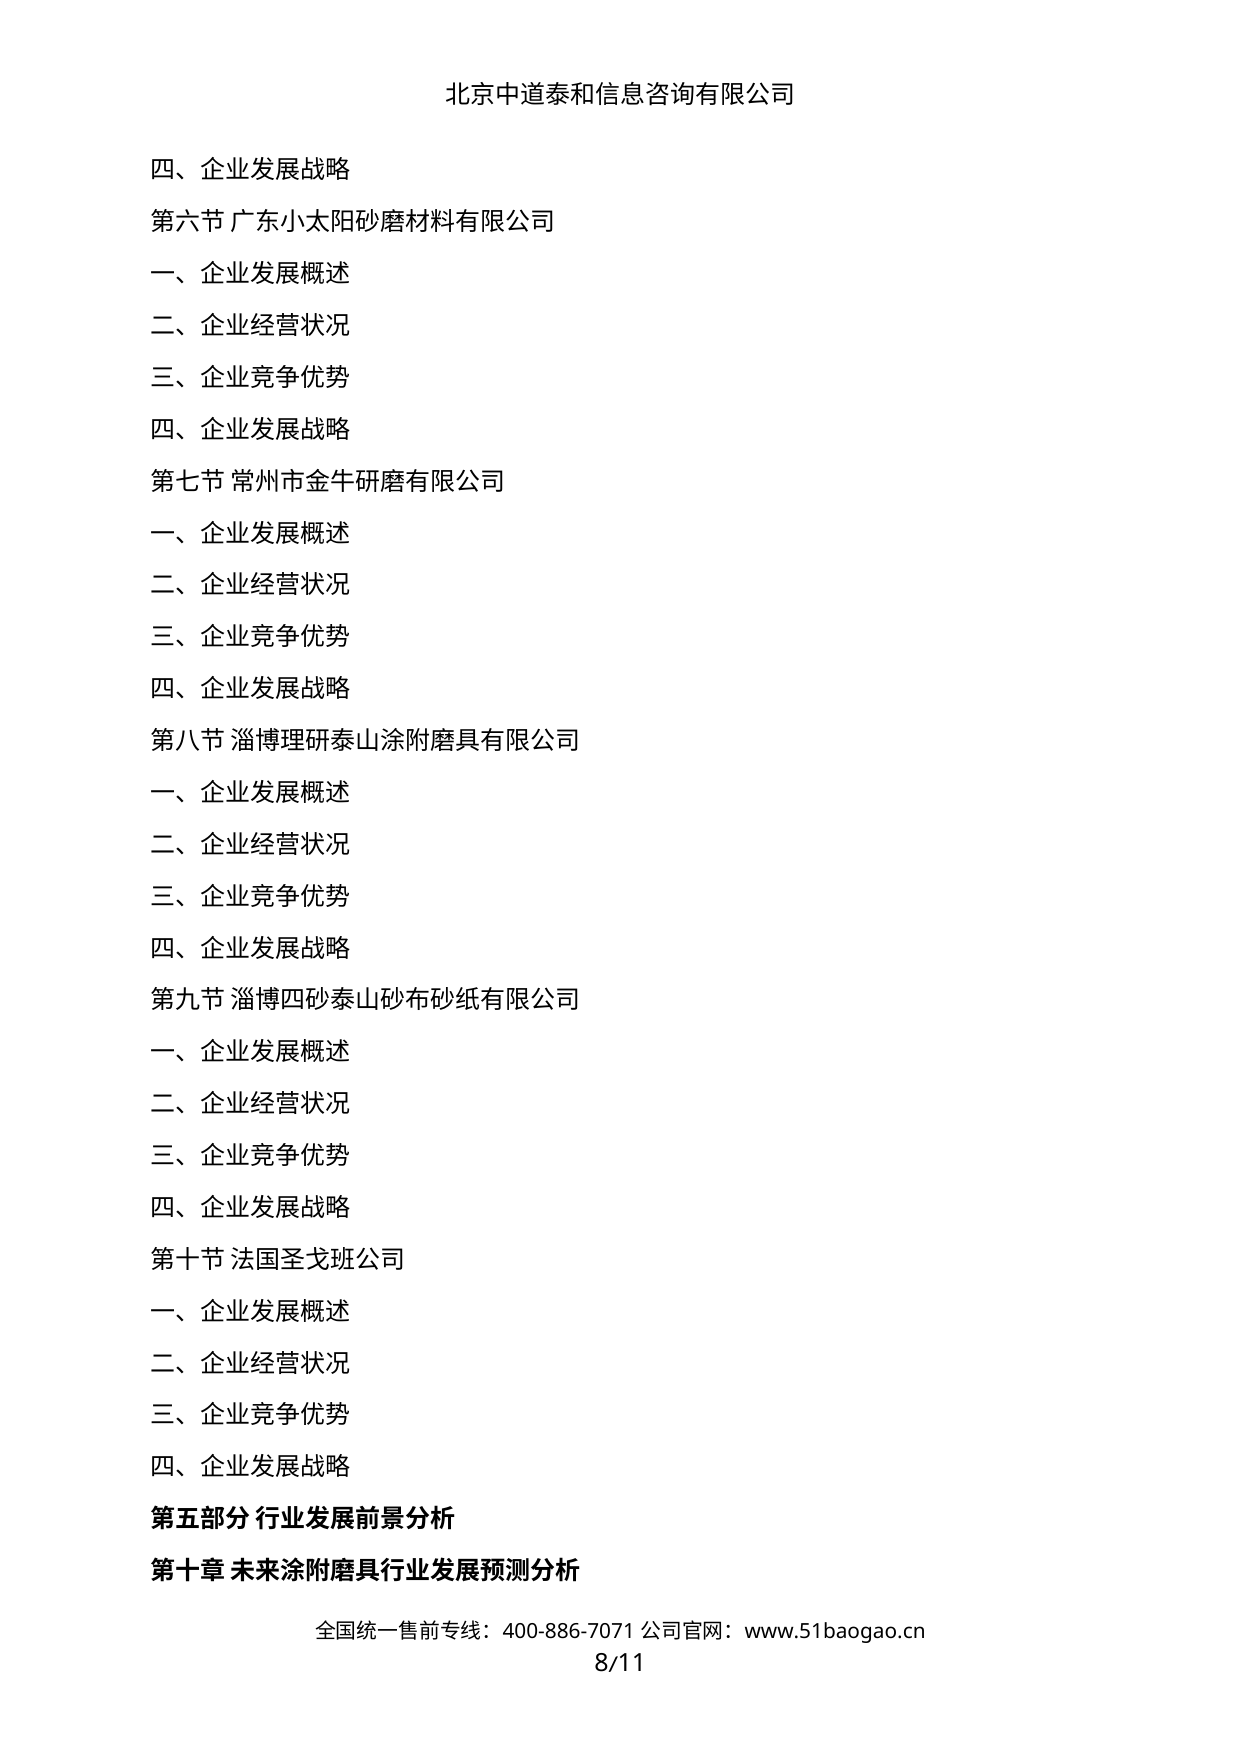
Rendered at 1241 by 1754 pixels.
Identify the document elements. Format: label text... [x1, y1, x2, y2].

text 一、企业发展概述 [150, 513, 1090, 549]
text 四、企业发展战略 [150, 409, 1090, 446]
text 第八节 淄博理研泰山涂附磨具有限公司 [150, 721, 1090, 757]
text 一、企业发展概述 [150, 254, 1090, 290]
text 第九节 淄博四砂泰山砂布砂纸有限公司 [150, 980, 1090, 1016]
text 二、企业经营状况 [150, 306, 1090, 342]
text 四、企业发展战略 [150, 1447, 1090, 1483]
text 四、企业发展战略 [150, 1187, 1090, 1224]
text 第六节 广东小太阳砂磨材料有限公司 [150, 202, 1090, 238]
text 三、企业竞争优势 [150, 357, 1090, 394]
text 三、企业竞争优势 [150, 617, 1090, 653]
text 二、企业经营状况 [150, 1343, 1090, 1379]
text 三、企业竞争优势 [150, 1395, 1090, 1431]
text 一、企业发展概述 [150, 772, 1090, 809]
text 四、企业发展战略 [150, 928, 1090, 964]
text 二、企业经营状况 [150, 1084, 1090, 1120]
text 四、企业发展战略 [150, 669, 1090, 705]
text 第十章 未来涂附磨具行业发展预测分析 [150, 1551, 1090, 1587]
text 三、企业竞争优势 [150, 1136, 1090, 1172]
text 第十节 法国圣戈班公司 [150, 1239, 1090, 1276]
text 二、企业经营状况 [150, 824, 1090, 861]
text 四、企业发展战略 [150, 150, 1090, 186]
text 第七节 常州市金牛研磨有限公司 [150, 461, 1090, 497]
text 二、企业经营状况 [150, 565, 1090, 601]
text 第五部分 行业发展前景分析 [150, 1499, 1090, 1535]
text 一、企业发展概述 [150, 1032, 1090, 1068]
text 一、企业发展概述 [150, 1291, 1090, 1327]
text 三、企业竞争优势 [150, 876, 1090, 912]
